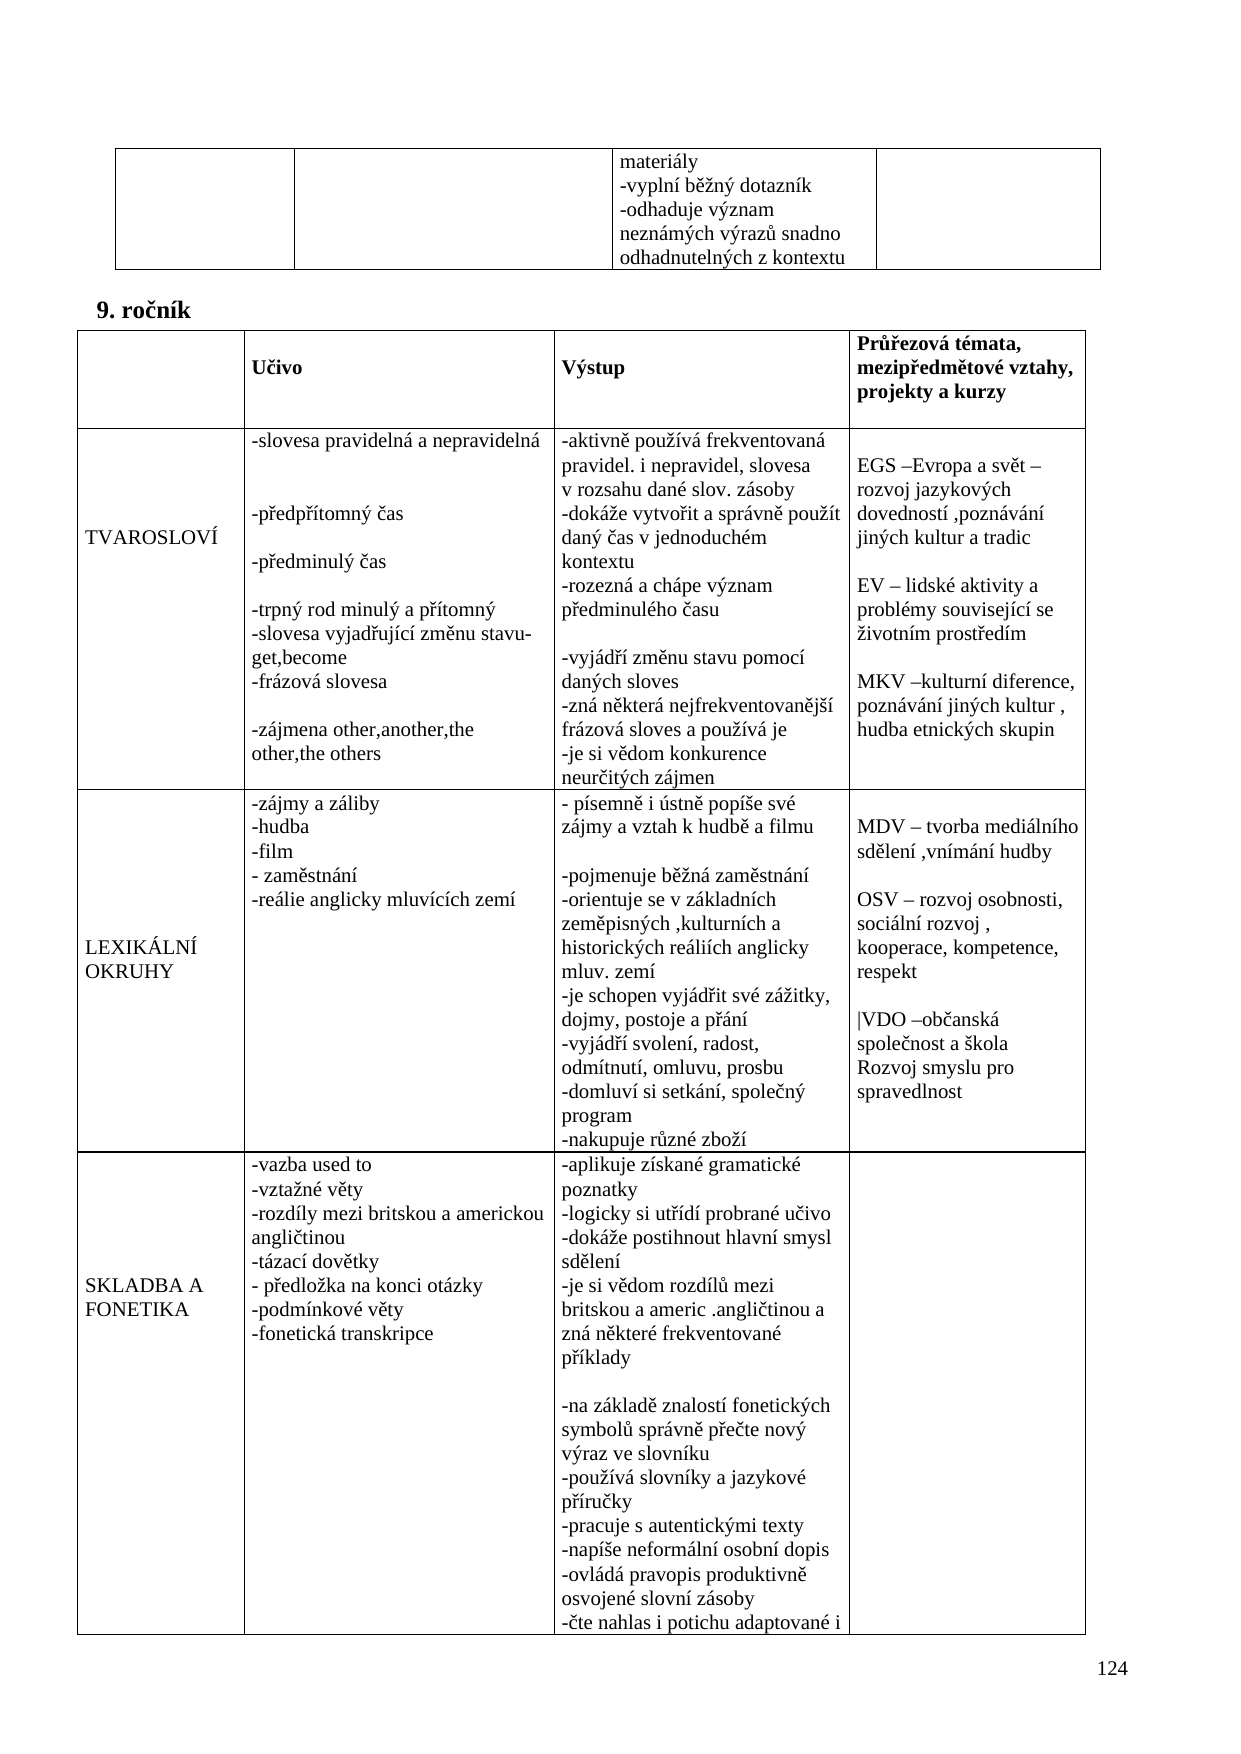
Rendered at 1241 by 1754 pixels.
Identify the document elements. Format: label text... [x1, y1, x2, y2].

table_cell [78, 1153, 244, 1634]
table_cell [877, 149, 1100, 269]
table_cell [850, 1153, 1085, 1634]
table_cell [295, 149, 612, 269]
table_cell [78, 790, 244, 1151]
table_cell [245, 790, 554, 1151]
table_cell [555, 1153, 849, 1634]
subtitle 9. ročník [96, 295, 1128, 324]
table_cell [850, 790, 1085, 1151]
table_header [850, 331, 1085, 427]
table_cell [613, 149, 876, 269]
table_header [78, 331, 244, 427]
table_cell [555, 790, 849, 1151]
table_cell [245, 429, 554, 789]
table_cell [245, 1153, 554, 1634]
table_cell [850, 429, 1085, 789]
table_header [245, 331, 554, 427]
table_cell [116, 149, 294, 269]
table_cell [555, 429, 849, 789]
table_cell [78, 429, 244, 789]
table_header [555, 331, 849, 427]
